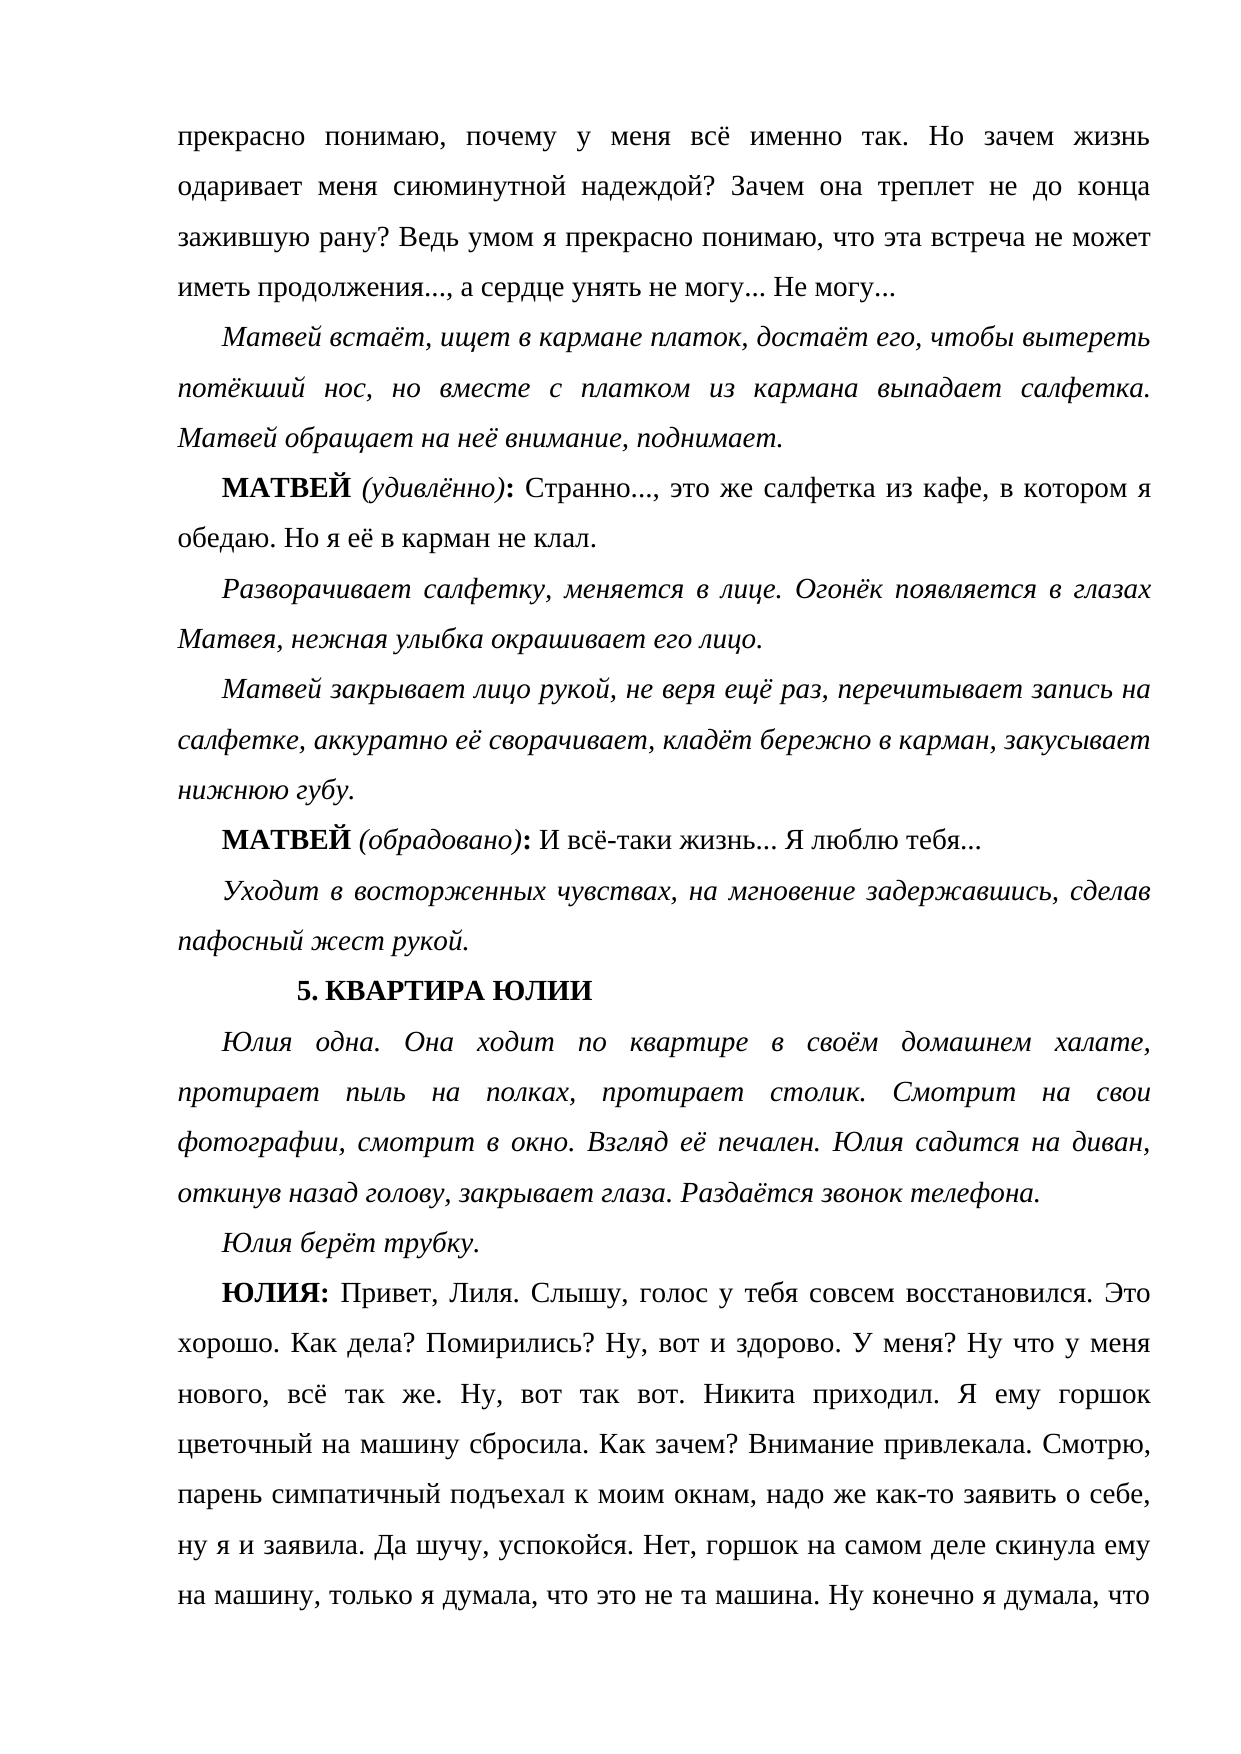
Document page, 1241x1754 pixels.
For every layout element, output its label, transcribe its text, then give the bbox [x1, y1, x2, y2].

text Разворачивает салфетку, меняется в лице. Огонёк появляется в глазах Матвея, нежная улыбка окрашивает его лицо. [177, 571, 1152, 655]
text Юлия одна. Она ходит по квартире в своём домашнем халате, протирает пыль на полках, протирает столик. Смотрит на свои фотографии, смотрит в окно. Взгляд её печален. Юлия садится на диван, откинув назад голову, закрывает глаза. Раздаётся звонок телефона. [177, 1024, 1152, 1208]
text Юлия берёт трубку. [177, 1225, 1152, 1258]
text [177, 118, 1152, 303]
text МАТВЕЙ (обрадовано): И всё-таки жизнь... Я люблю тебя... [177, 822, 1152, 856]
text МАТВЕЙ (удивлённо): Странно..., это же салфетка из кафе, в котором я обедаю. Но я её в карман не клал. [177, 470, 1152, 554]
text Матвей закрывает лицо рукой, не веря ещё раз, перечитывает запись на салфетке, аккуратно её сворачивает, кладёт бережно в карман, закусывает нижнюю губу. [177, 672, 1152, 806]
text Матвей встаёт, ищет в кармане платок, достаёт его, чтобы вытереть потёкший нос, но вместе с платком из кармана выпадает салфетка. Матвей обращает на неё внимание, поднимает. [177, 319, 1152, 453]
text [177, 1275, 1152, 1611]
list КВАРТИРА ЮЛИИ [252, 973, 1152, 1007]
text Уходит в восторженных чувствах, на мгновение задержавшись, сделав пафосный жест рукой. [177, 873, 1152, 957]
